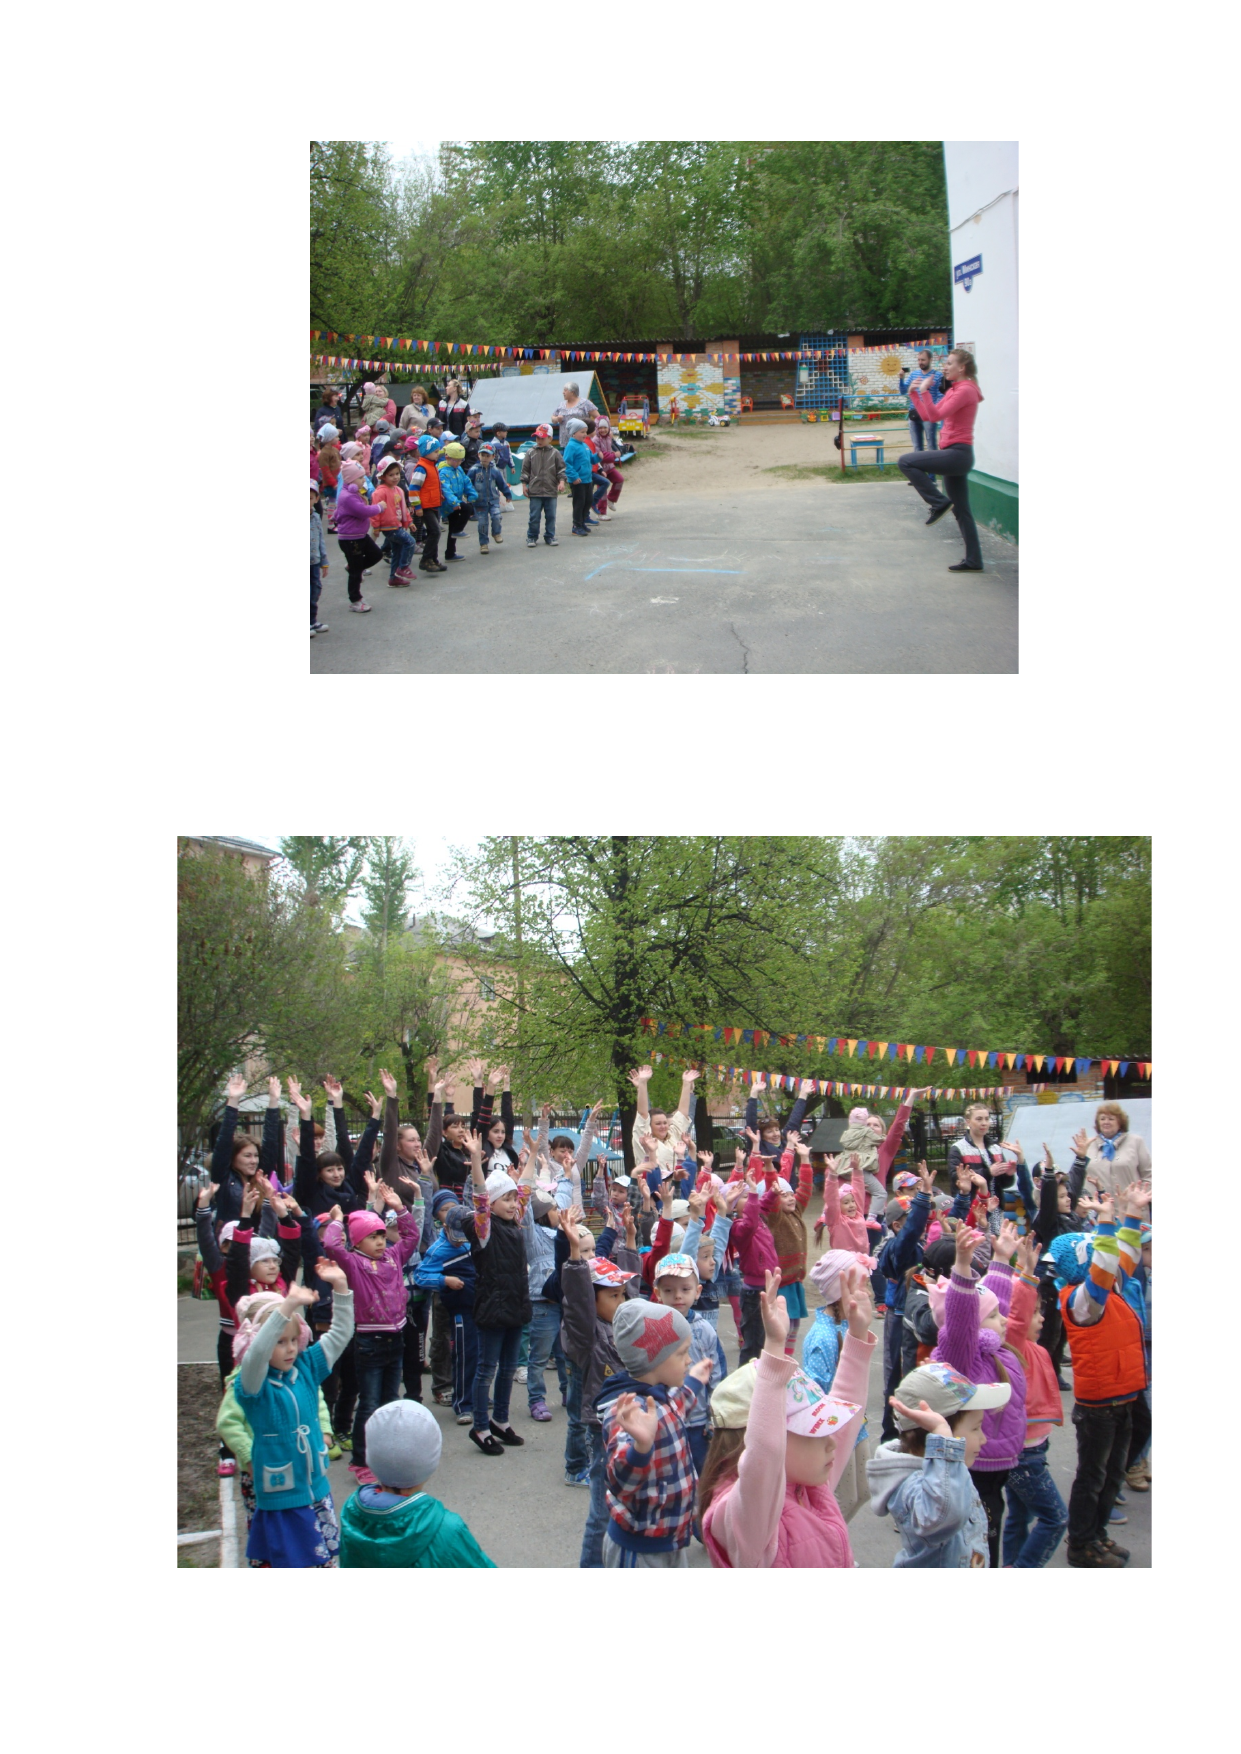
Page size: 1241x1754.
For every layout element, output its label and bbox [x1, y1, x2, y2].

picture [310, 141, 1019, 674]
picture [177, 836, 1152, 1568]
